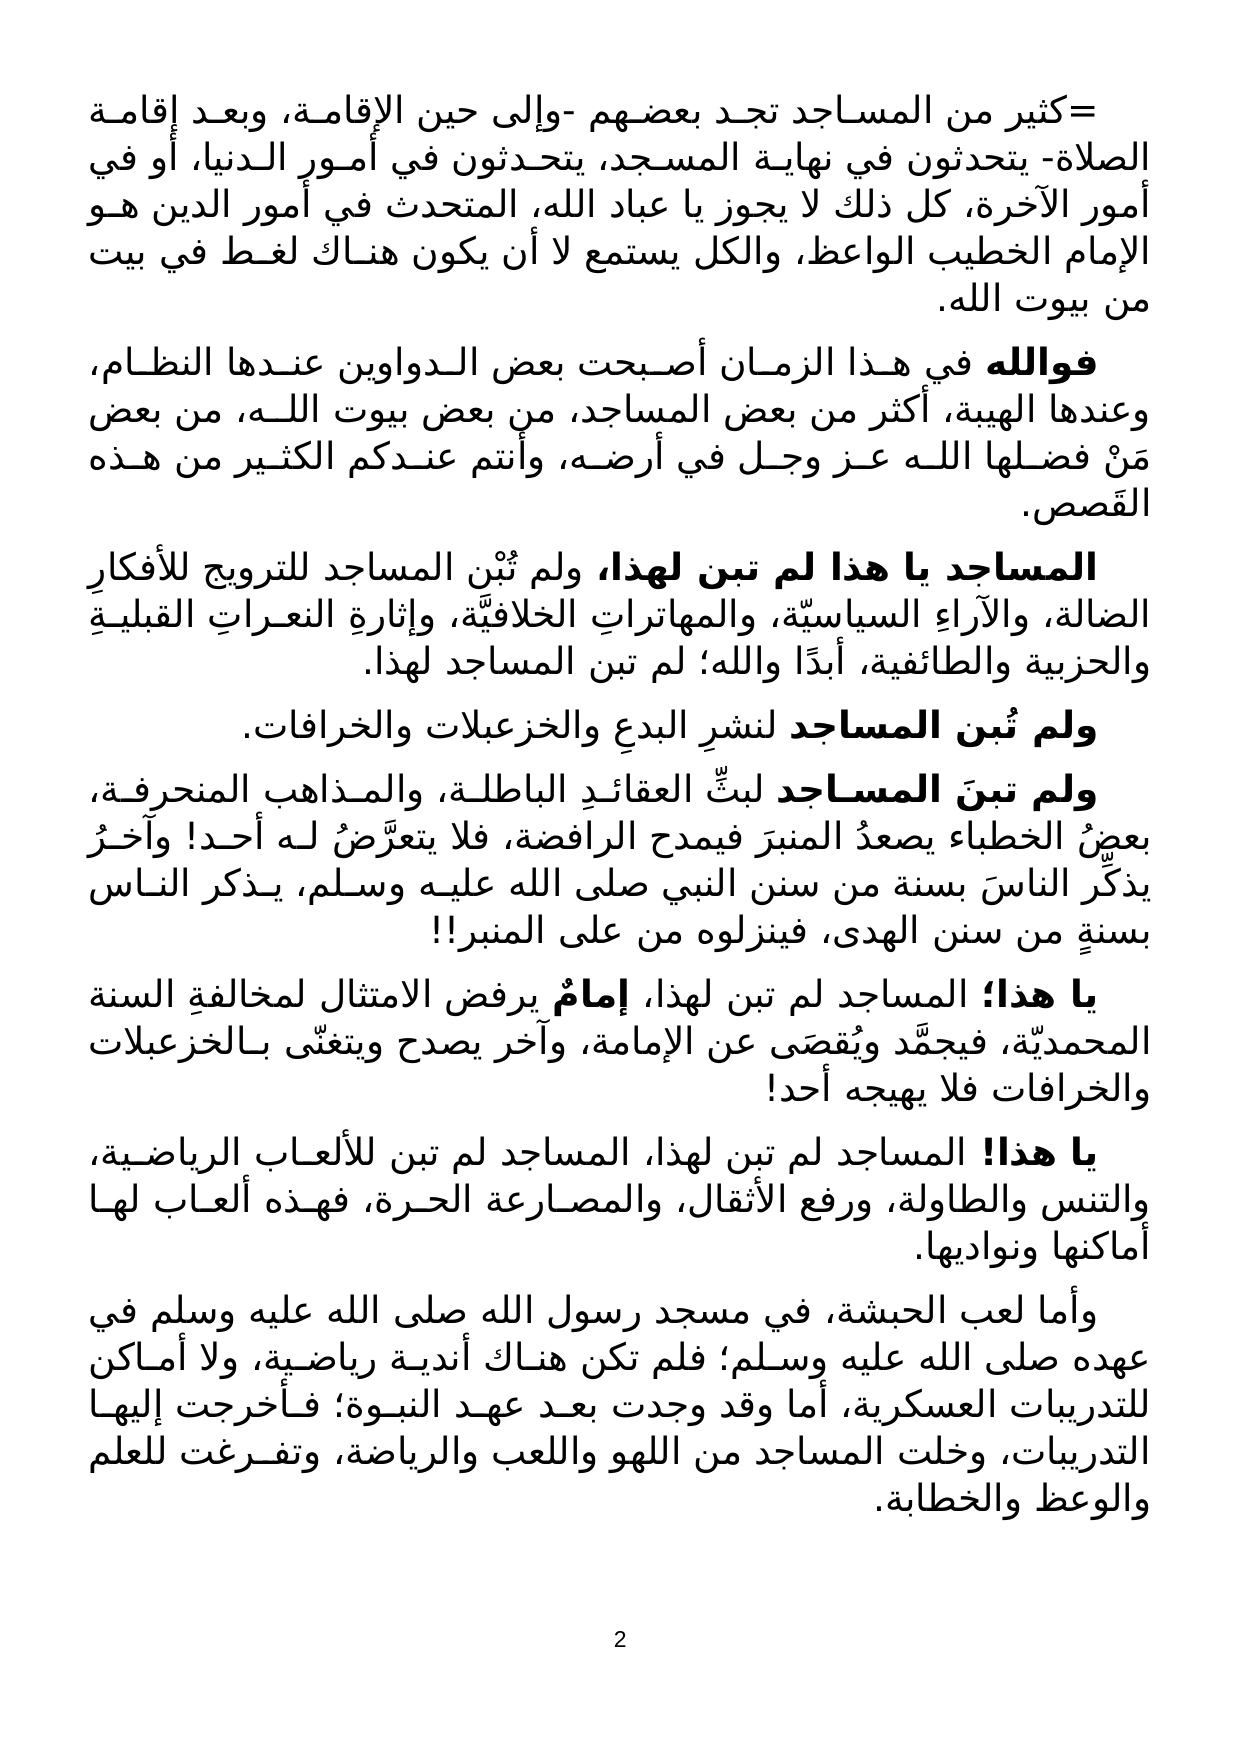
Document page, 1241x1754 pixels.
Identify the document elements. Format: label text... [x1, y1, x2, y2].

text يا هذا! المساجد لم تبن لهذا، المساجد لم تبن للألعاب الرياضية، والتنس والطاولة، ورفع الأثقال، والمصارعة الحرة، فهذه ألعاب لها أماكنها ونواديها. [89, 1130, 1152, 1268]
text ولم تبنَ المساجد لبثِّ العقائدِ الباطلة، والمذاهب المنحرفة، بعضُ الخطباء يصعدُ المنبرَ فيمدح الرافضة، فلا يتعرَّضُ له أحد! وآخرُ يذكِّر الناسَ بسنة من سنن النبي صلى الله عليه وسلم، يذكر الناس بسنةٍ من سنن الهدى، فينزلوه من على المنبر!! [89, 767, 1152, 952]
text المساجد يا هذا لم تبن لهذا، ولم تُبْن المساجد للترويج للأفكارِ الضالة، والآراءِ السياسيّة، والمهاتراتِ الخلافيَّة، وإثارةِ النعراتِ القبليةِ والحزبية والطائفية، أبدًا والله؛ لم تبن المساجد لهذا. [89, 546, 1152, 683]
text ولم تُبن المساجد لنشرِ البدعِ والخزعبلات والخرافات. [89, 704, 1152, 747]
text يا هذا؛ المساجد لم تبن لهذا، إمامٌ يرفض الامتثال لمخالفةِ السنة المحمديّة، فيجمَّد ويُقصَى عن الإمامة، وآخر يصدح ويتغنّى بالخزعبلات والخرافات فلا يهيجه أحد! [89, 972, 1152, 1110]
text فوالله في هذا الزمان أصبحت بعض الدواوين عندها النظام، وعندها الهيبة، أكثر من بعض المساجد، من بعض بيوت الله، من بعض مَنْ فضلها الله عز وجل في أرضه، وأنتم عندكم الكثير من هذه القَصص. [89, 341, 1152, 526]
text وأما لعب الحبشة، في مسجد رسول الله صلى الله عليه وسلم في عهده صلى الله عليه وسلم؛ فلم تكن هناك أندية رياضية، ولا أماكن للتدريبات العسكرية، أما وقد وجدت بعد عهد النبوة؛ فأخرجت إليها التدريبات، وخلت المساجد من اللهو واللعب والرياضة، وتفرغت للعلم والوعظ والخطابة. [89, 1288, 1152, 1520]
text =كثير من المساجد تجد بعضهم -وإلى حين الإقامة، وبعد إقامة الصلاة- يتحدثون في نهاية المسجد، يتحدثون في أمور الدنيا، أو في أمور الآخرة، كل ذلك لا يجوز يا عباد الله، المتحدث في أمور الدين هو الإمام الخطيب الواعظ، والكل يستمع لا أن يكون هناك لغط في بيت من بيوت الله. [89, 89, 1152, 321]
